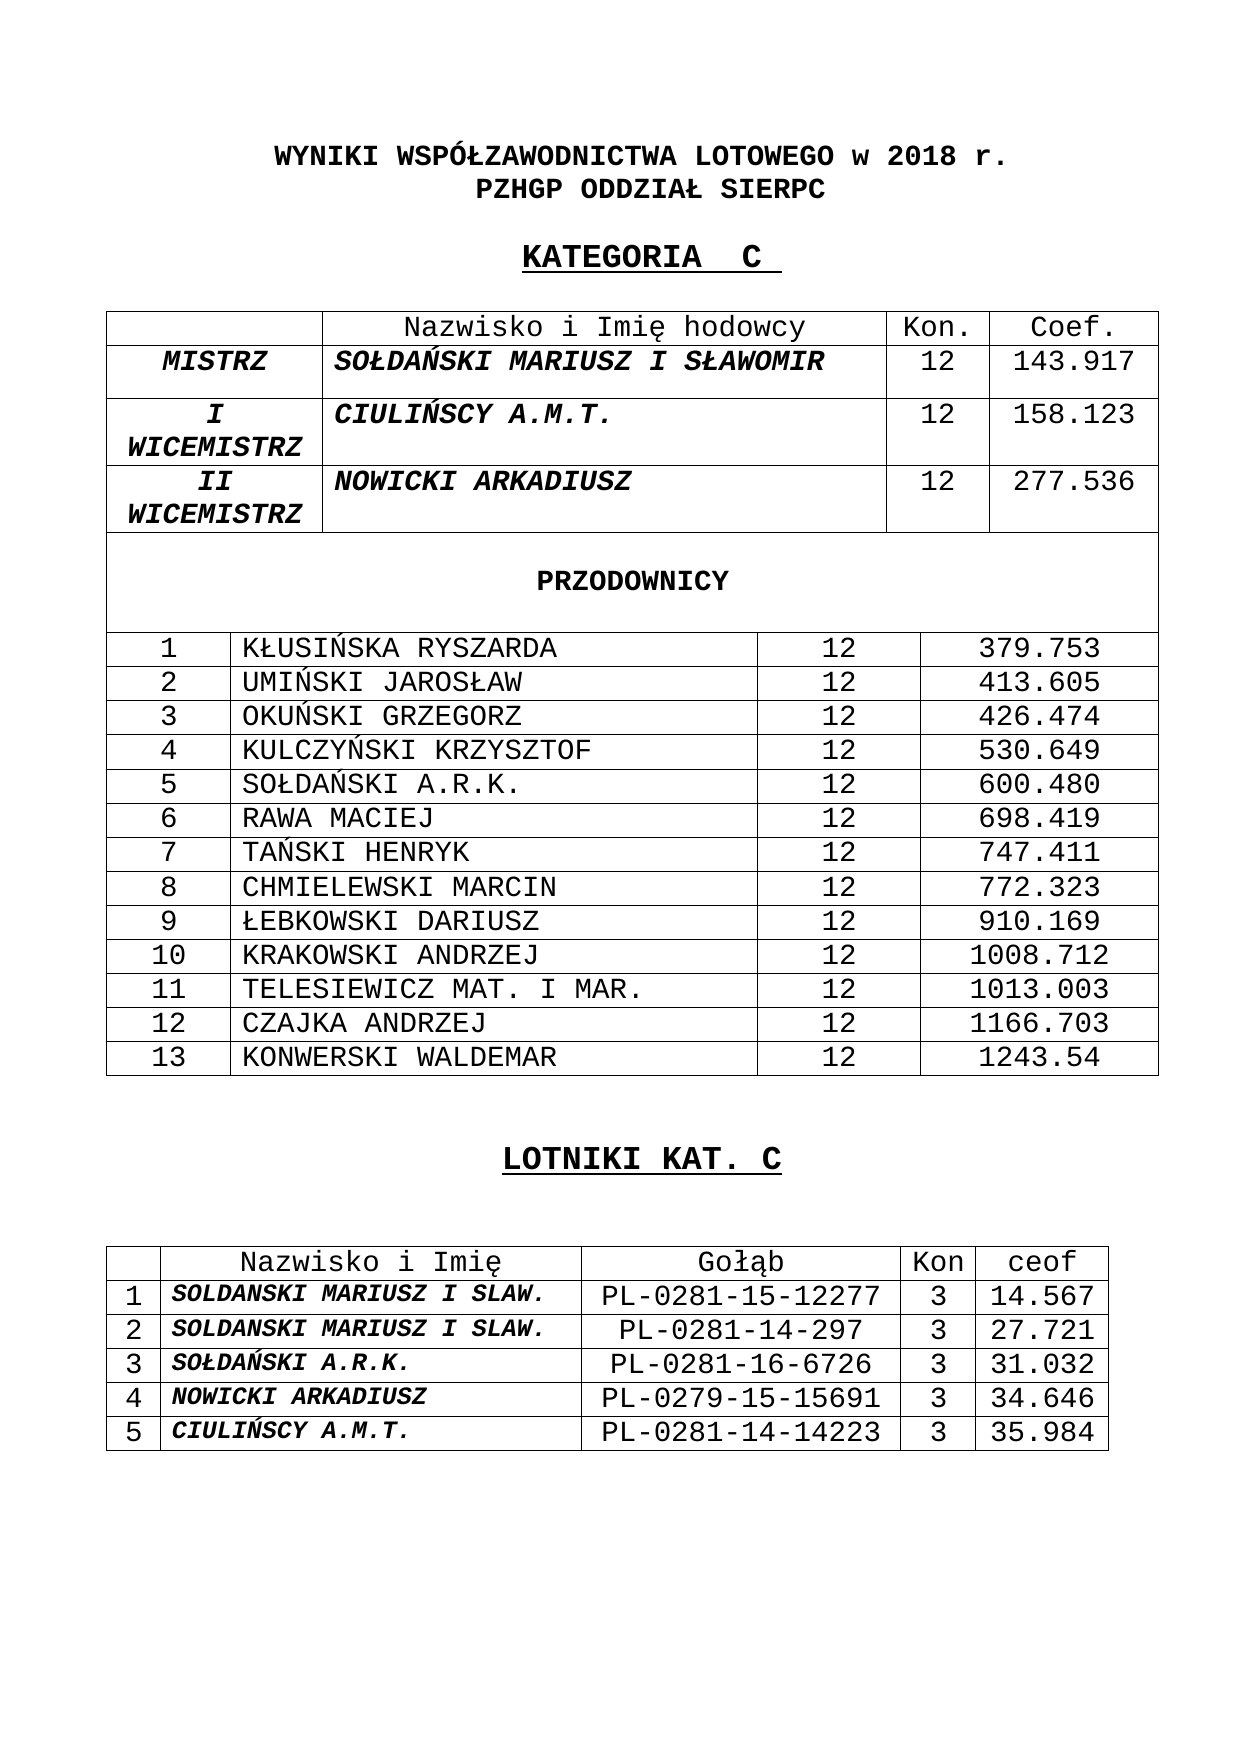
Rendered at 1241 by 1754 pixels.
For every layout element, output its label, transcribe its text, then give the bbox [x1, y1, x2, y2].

table_cell 12 [758, 1008, 920, 1041]
table_cell SOLDANSKI MARIUSZ I SLAW. [161, 1315, 581, 1348]
table_header ceof [976, 1247, 1108, 1280]
table_cell 12 [758, 906, 920, 939]
table_header [107, 1247, 160, 1280]
table_header Kon [901, 1247, 975, 1280]
table_cell 379.753 [921, 633, 1158, 666]
table_header Gołąb [582, 1247, 900, 1280]
table_cell 12 [758, 838, 920, 871]
table_cell CIULIŃSCY A.M.T. [323, 399, 886, 465]
table_cell KONWERSKI WALDEMAR [231, 1042, 757, 1075]
table_cell 1008.712 [921, 940, 1158, 973]
table_cell 12 [887, 466, 989, 532]
table_cell 600.480 [921, 770, 1158, 802]
table_cell PL-0281-14-14223 [582, 1417, 900, 1450]
table_cell 12 [758, 770, 920, 802]
table_cell PL-0281-15-12277 [582, 1281, 900, 1314]
table_cell PRZODOWNICY [107, 533, 1158, 632]
table_cell 12 [107, 1008, 230, 1041]
table_cell 35.984 [976, 1417, 1108, 1450]
table_cell 9 [107, 906, 230, 939]
table_cell ŁEBKOWSKI DARIUSZ [231, 906, 757, 939]
table_cell 1 [107, 1281, 160, 1314]
table_cell 12 [887, 399, 989, 465]
table_cell KULCZYŃSKI KRZYSZTOF [231, 735, 757, 768]
table_cell RAWA MACIEJ [231, 804, 757, 837]
table_cell 3 [901, 1315, 975, 1348]
table_cell 426.474 [921, 701, 1158, 734]
table_cell MISTRZ [107, 346, 322, 398]
table_cell 3 [901, 1383, 975, 1416]
table_cell SOLDANSKI MARIUSZ I SLAW. [161, 1281, 581, 1314]
table_cell 2 [107, 1315, 160, 1348]
table_cell 12 [758, 804, 920, 837]
table_header Nazwisko i Imię hodowcy [323, 312, 886, 345]
table_cell 12 [758, 974, 920, 1007]
text LOTNIKI KAT. C [118, 1142, 1165, 1180]
table_cell 3 [901, 1281, 975, 1314]
table_header Nazwisko i Imię [161, 1247, 581, 1280]
table_cell 8 [107, 872, 230, 905]
table_cell NOWICKI ARKADIUSZ [323, 466, 886, 532]
table_cell SOŁDAŃSKI MARIUSZ I SŁAWOMIR [323, 346, 886, 398]
table_cell 5 [107, 1417, 160, 1450]
table_cell 1 [107, 633, 230, 666]
table_cell 772.323 [921, 872, 1158, 905]
table_cell 158.123 [990, 399, 1158, 465]
table_cell 12 [758, 1042, 920, 1075]
table_cell 1166.703 [921, 1008, 1158, 1041]
table_cell 31.032 [976, 1349, 1108, 1382]
table_cell 1013.003 [921, 974, 1158, 1007]
table_cell 27.721 [976, 1315, 1108, 1348]
table_cell 1243.54 [921, 1042, 1158, 1075]
table_cell 413.605 [921, 667, 1158, 700]
table_cell 11 [107, 974, 230, 1007]
table_cell 3 [901, 1349, 975, 1382]
table_cell 12 [758, 667, 920, 700]
table_cell KŁUSIŃSKA RYSZARDA [231, 633, 757, 666]
table_cell PL-0281-14-297 [582, 1315, 900, 1348]
table_cell CHMIELEWSKI MARCIN [231, 872, 757, 905]
table_cell 12 [758, 872, 920, 905]
table_cell 530.649 [921, 735, 1158, 768]
table_cell 4 [107, 1383, 160, 1416]
table_cell 143.917 [990, 346, 1158, 398]
text KATEGORIA C [118, 240, 1165, 278]
table_cell I WICEMISTRZ [107, 399, 322, 465]
table_cell 5 [107, 770, 230, 802]
table_header Kon. [887, 312, 989, 345]
table_cell SOŁDAŃSKI A.R.K. [161, 1349, 581, 1382]
table_cell CZAJKA ANDRZEJ [231, 1008, 757, 1041]
table_cell 3 [107, 1349, 160, 1382]
table_cell 10 [107, 940, 230, 973]
table_cell 12 [758, 940, 920, 973]
table_cell 6 [107, 804, 230, 837]
table_cell 12 [758, 701, 920, 734]
table_cell 4 [107, 735, 230, 768]
text PZHGP ODDZIAŁ SIERPC [118, 174, 1165, 207]
table_cell 12 [887, 346, 989, 398]
table_cell CIULIŃSCY A.M.T. [161, 1417, 581, 1450]
table_cell 277.536 [990, 466, 1158, 532]
table_cell KRAKOWSKI ANDRZEJ [231, 940, 757, 973]
table_cell 7 [107, 838, 230, 871]
table_cell 910.169 [921, 906, 1158, 939]
table_cell NOWICKI ARKADIUSZ [161, 1383, 581, 1416]
table_cell PL-0281-16-6726 [582, 1349, 900, 1382]
table_cell OKUŃSKI GRZEGORZ [231, 701, 757, 734]
table_cell 12 [758, 735, 920, 768]
table_cell SOŁDAŃSKI A.R.K. [231, 770, 757, 802]
table_header [107, 312, 322, 345]
table_cell 2 [107, 667, 230, 700]
table_cell PL-0279-15-15691 [582, 1383, 900, 1416]
table_cell 3 [901, 1417, 975, 1450]
table_cell TAŃSKI HENRYK [231, 838, 757, 871]
table_cell TELESIEWICZ MAT. I MAR. [231, 974, 757, 1007]
table_cell 12 [758, 633, 920, 666]
table_cell 698.419 [921, 804, 1158, 837]
table_cell 13 [107, 1042, 230, 1075]
table_cell II WICEMISTRZ [107, 466, 322, 532]
text WYNIKI WSPÓŁZAWODNICTWA LOTOWEGO w 2018 r. [118, 141, 1165, 174]
table_cell UMIŃSKI JAROSŁAW [231, 667, 757, 700]
table_cell 3 [107, 701, 230, 734]
table_cell 747.411 [921, 838, 1158, 871]
table_cell 14.567 [976, 1281, 1108, 1314]
table_header Coef. [990, 312, 1158, 345]
table_cell 34.646 [976, 1383, 1108, 1416]
